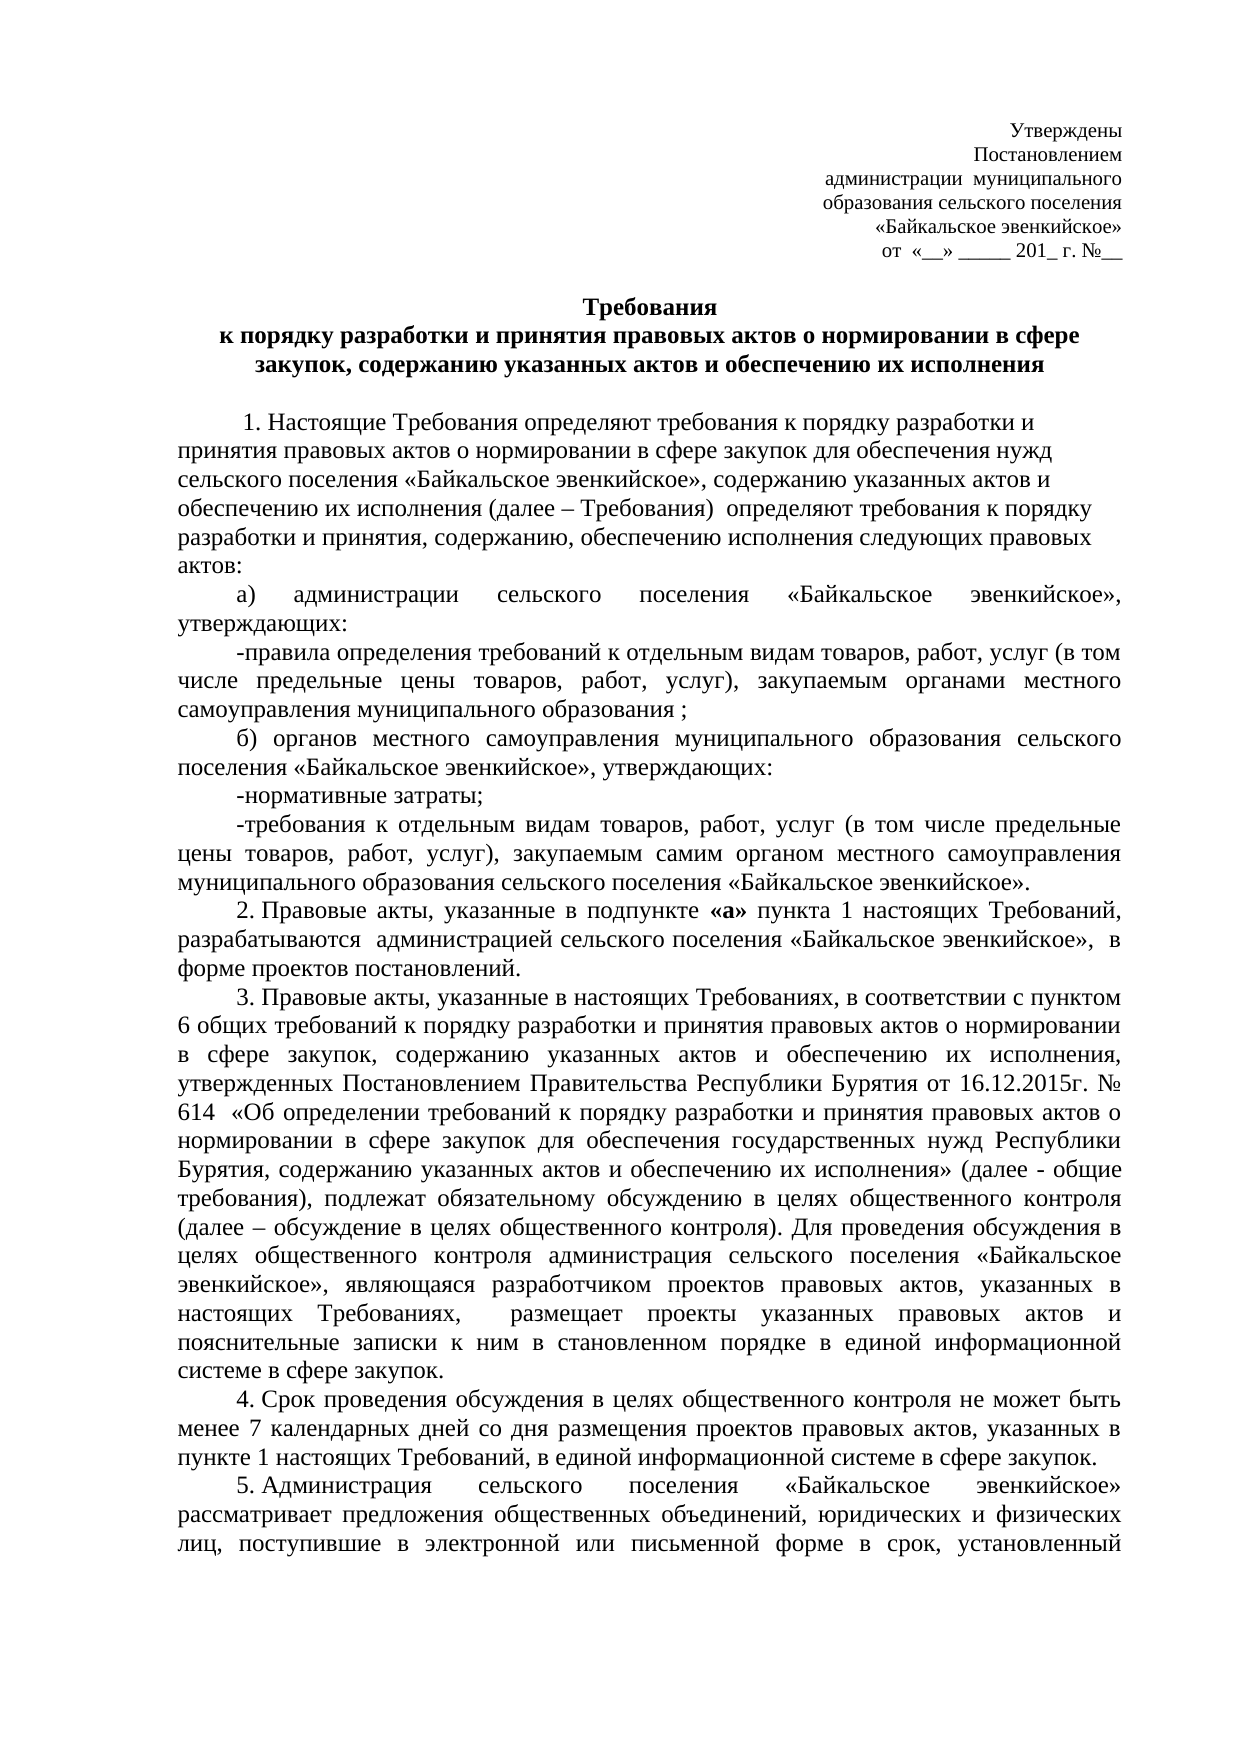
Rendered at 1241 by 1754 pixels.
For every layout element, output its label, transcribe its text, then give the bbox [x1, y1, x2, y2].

text 4. Срок проведения обсуждения в целях общественного контроля не может быть менее 7 календарных дней со дня размещения проектов правовых актов, указанных в пункте 1 настоящих Требований, в единой информационной системе в сфере закупок. [177, 1384, 1122, 1470]
text -нормативные затраты; [177, 780, 1122, 809]
text 1. Настоящие Требования определяют требования к порядку разработки и принятия правовых актов о нормировании в сфере закупок для обеспечения нужд сельского поселения «Байкальское эвенкийское», содержанию указанных актов и обеспечению их исполнения (далее – Требования) определяют требования к порядку разработки и принятия, содержанию, обеспечению исполнения следующих правовых актов: [177, 407, 1122, 579]
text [177, 1470, 1122, 1557]
text к порядку разработки и принятия правовых актов о нормировании в сфере закупок, содержанию указанных актов и обеспечению их исполнения [177, 320, 1122, 378]
text -правила определения требований к отдельным видам товаров, работ, услуг (в том числе предельные цены товаров, работ, услуг), закупаемым органами местного самоуправления муниципального образования ; [177, 637, 1122, 723]
text а) администрации сельского поселения «Байкальское эвенкийское», утверждающих: [177, 579, 1122, 637]
text 2. Правовые акты, указанные в подпункте «а» пункта 1 настоящих Требований, разрабатываются администрацией сельского поселения «Байкальское эвенкийское», в форме проектов постановлений. [177, 895, 1122, 982]
text Требования [177, 292, 1122, 320]
text -требования к отдельным видам товаров, работ, услуг (в том числе предельные цены товаров, работ, услуг), закупаемым самим органом местного самоуправления муниципального образования сельского поселения «Байкальское эвенкийское». [177, 809, 1122, 895]
table_header Утверждены Постановлением администрации муниципального образования сельского поселения «Байкальское эвенкийское» от «__» _____ 201_ г. №__ [571, 118, 1133, 262]
text б) органов местного самоуправления муниципального образования сельского поселения «Байкальское эвенкийское», утверждающих: [177, 723, 1122, 780]
text 3. Правовые акты, указанные в настоящих Требованиях, в соответствии с пунктом 6 общих требований к порядку разработки и принятия правовых актов о нормировании в сфере закупок, содержанию указанных актов и обеспечению их исполнения, утвержденных Постановлением Правительства Республики Бурятия от 16.12.2015г. № 614 «Об определении требований к порядку разработки и принятия правовых актов о нормировании в сфере закупок для обеспечения государственных нужд Республики Бурятия, содержанию указанных актов и обеспечению их исполнения» (далее - общие требования), подлежат обязательному обсуждению в целях общественного контроля (далее – обсуждение в целях общественного контроля). Для проведения обсуждения в целях общественного контроля администрация сельского поселения «Байкальское эвенкийское», являющаяся разработчиком проектов правовых актов, указанных в настоящих Требованиях, размещает проекты указанных правовых актов и пояснительные записки к ним в становленном порядке в единой информационной системе в сфере закупок. [177, 982, 1122, 1384]
